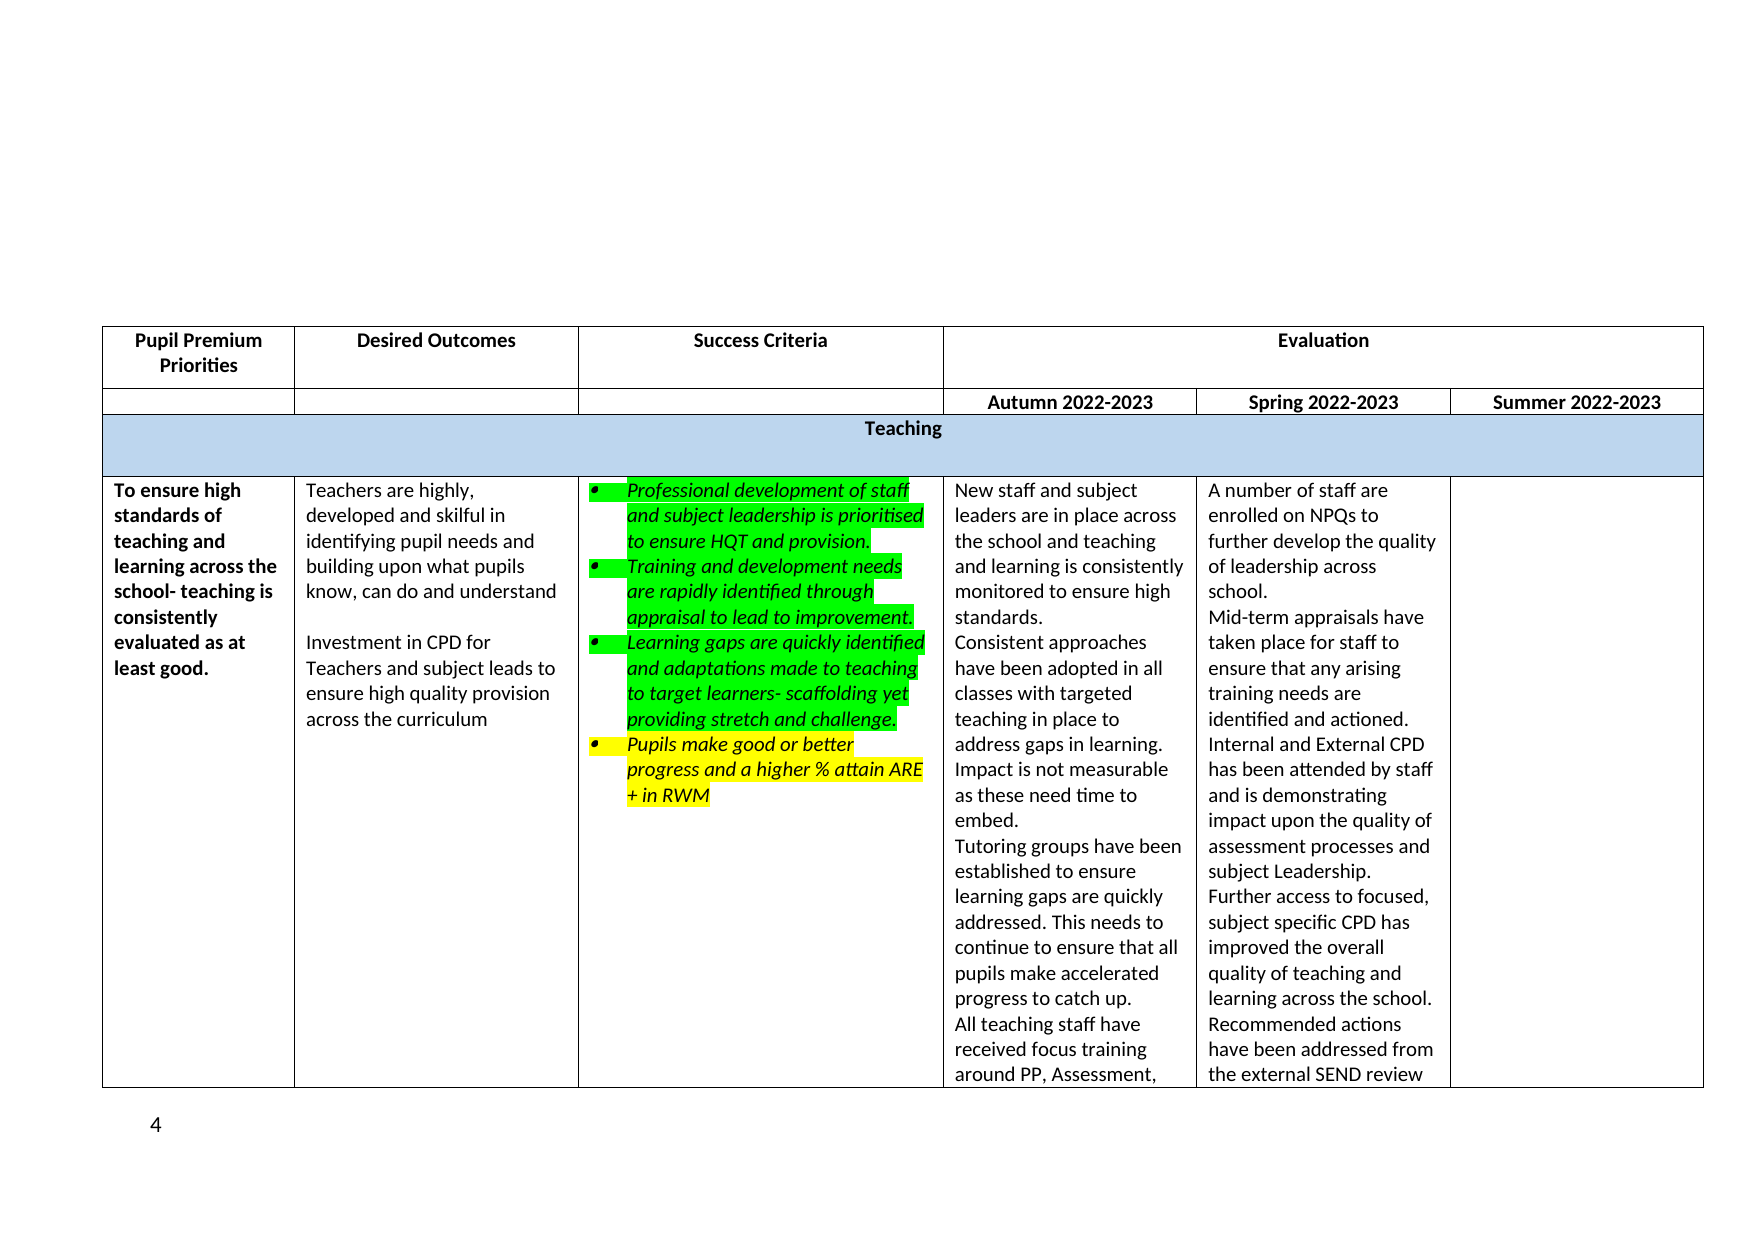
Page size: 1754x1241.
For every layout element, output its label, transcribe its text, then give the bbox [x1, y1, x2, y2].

table_cell Spring 2022-2023 [1197, 389, 1450, 414]
table_header Pupil Premium Priorities [103, 327, 294, 388]
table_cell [1197, 477, 1450, 1087]
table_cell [944, 477, 1196, 1087]
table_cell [579, 477, 943, 1087]
table_cell [1451, 477, 1703, 1087]
table_header Evaluation [944, 327, 1703, 388]
table_cell Teaching [103, 415, 1703, 476]
table_cell Summer 2022-2023 [1451, 389, 1703, 414]
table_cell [103, 477, 294, 1087]
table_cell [295, 477, 578, 1087]
table_header Desired Outcomes [295, 327, 578, 388]
table_cell [295, 389, 578, 414]
table_header Success Criteria [579, 327, 943, 388]
table_cell [103, 389, 294, 414]
table_cell Autumn 2022-2023 [944, 389, 1196, 414]
table_cell [579, 389, 943, 414]
